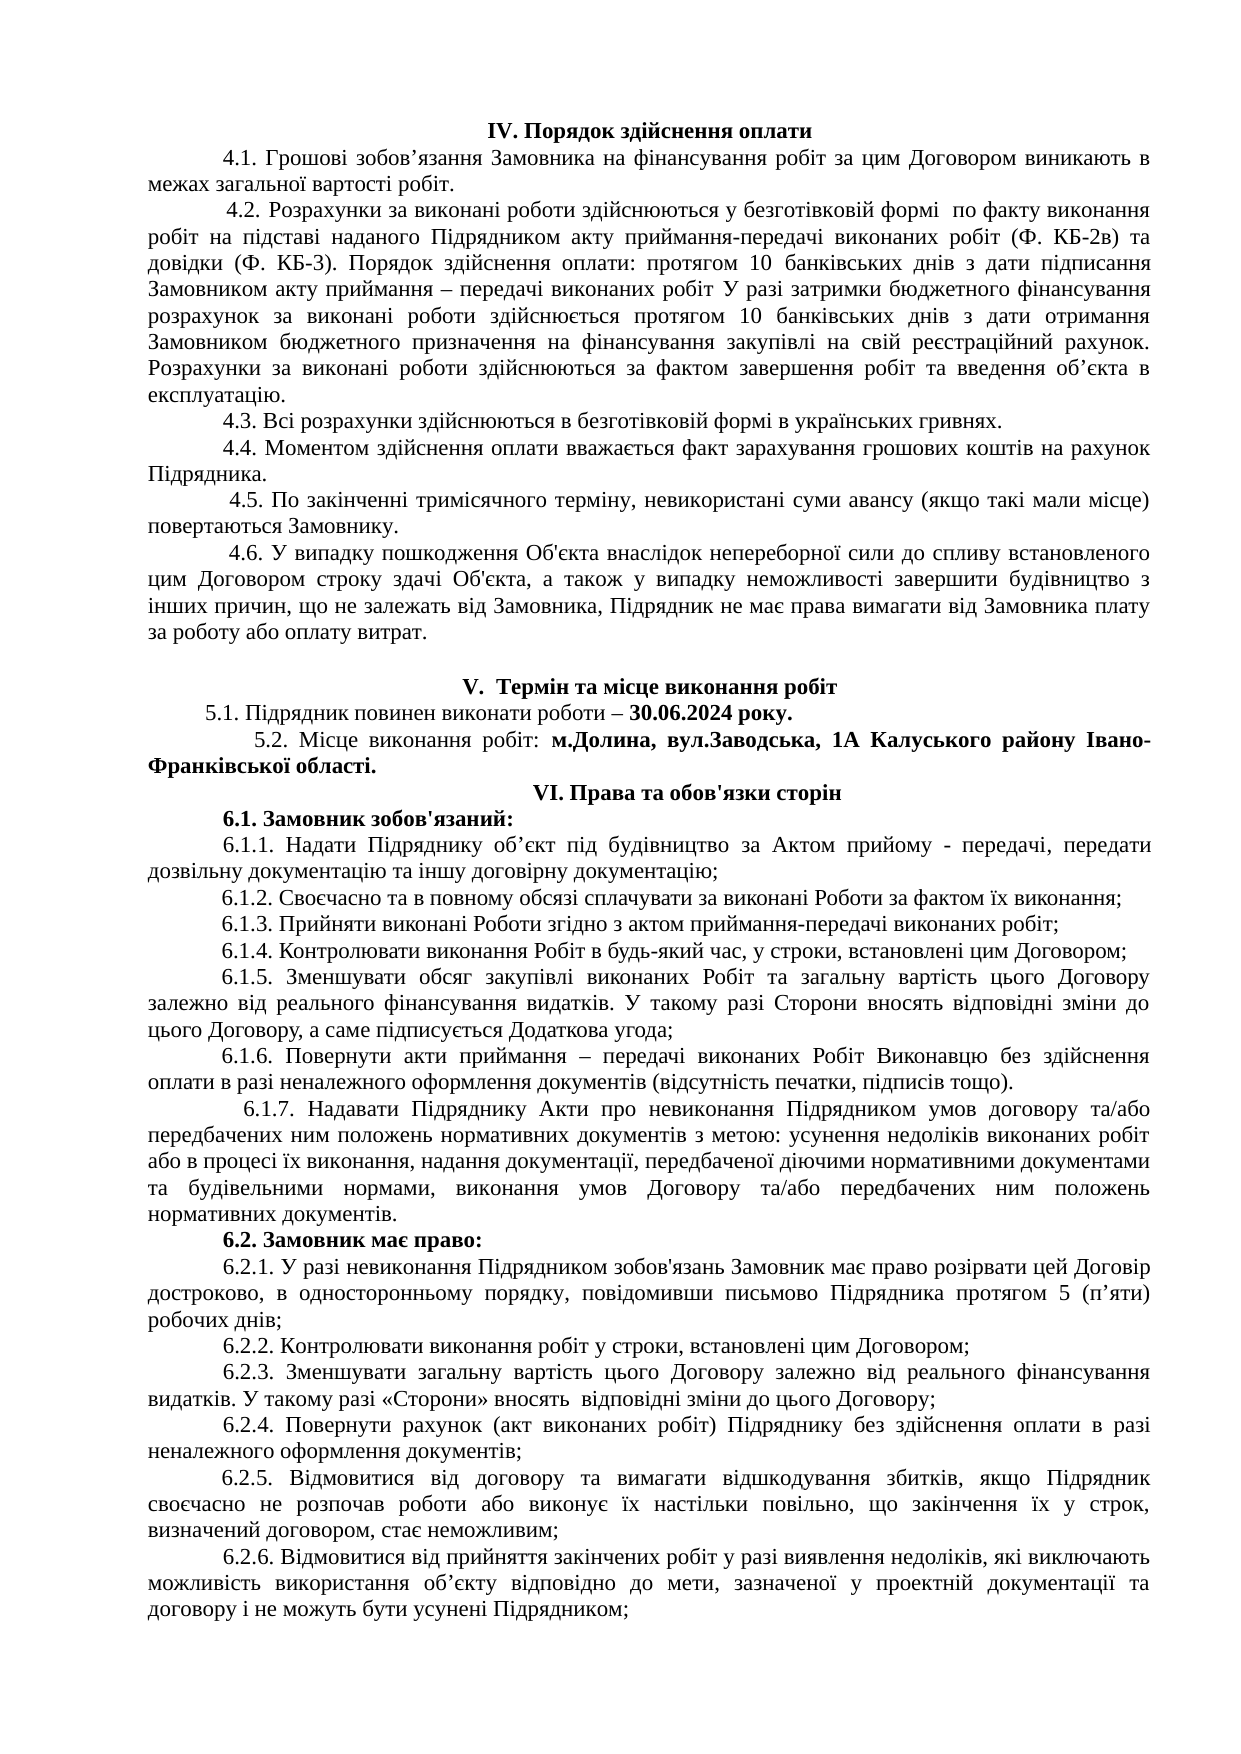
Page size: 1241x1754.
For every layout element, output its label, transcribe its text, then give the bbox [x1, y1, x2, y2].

text 6.2.6. Відмовитися від прийняття закінчених робіт у разі виявлення недоліків, які виключають можливість використання об’єкту відповідно до мети, зазначеної у пpоектнiй документації та договору i не можуть бути усунені Підрядником; [148, 1543, 1152, 1622]
text 6.1.7. Надавати Підряднику Акти про невиконання Підрядником умов договору та/або передбачених ним положень нормативних документів з метою: усунення недоліків виконаних робіт або в процесі їх виконання, надання документації, передбаченої діючими нормативними документами та будівельними нормами, виконання умов Договору та/або передбачених ним положень нормативних документів. [148, 1095, 1152, 1227]
text IV. Порядок здійснення оплати [148, 117, 1152, 144]
text 5.1. Підрядник повинен виконати роботи – 30.06.2024 року. [148, 699, 1152, 726]
text 4.2. Розрахунки за виконані роботи здійснюються у безготівковій формі по факту виконання робіт на підставі наданого Підрядником акту приймання-передачі виконаних робіт (Ф. КБ-2в) та довідки (Ф. КБ-3). Порядок здійснення оплати: протягом 10 банківських днів з дати підписання Замовником акту приймання – передачі виконаних робіт У разі затримки бюджетного фінансування розрахунок за виконані роботи здійснюється протягом 10 банківських днів з дати отримання Замовником бюджетного призначення на фінансування закупівлі на свій реєстраційний рахунок. Розрахунки за виконані роботи здійснюються за фактом завершення робіт та введення об’єкта в експлуатацію. [148, 196, 1152, 407]
text 6.2.3. Зменшувати загальну вартість цього Договору залежно від реального фінансування видатків. У такому разі «Сторони» вносять відповідні зміни до цього Договору; [148, 1358, 1152, 1411]
text 4.6. У випадку пошкодження Об'єкта внаслідок непереборної сили до спливу встановленого цим Договором строку здачі Об'єкта, а також у випадку неможливості завершити будівництво з інших причин, що не залежать від Замовника, Підрядник не має права вимагати від Замовника плату за роботу або оплату витрат. [148, 539, 1152, 644]
text 4.1. Грошові зобов’язання Замовника на фінансування робіт за цим Договором виникають в межах загальної вартості робіт. [148, 144, 1152, 196]
text 6.2.5. Відмовитися від договору та вимагати відшкодування збитків, якщо Підрядник своєчасно не розпочав роботи або виконує їх настільки повільно, що закінчення їх у строк, визначений договором, стає неможливим; [148, 1464, 1152, 1543]
text 6.2.2. Контролювати виконання робіт у строки, встановлені цим Договором; [148, 1332, 1152, 1358]
text 6.2.4. Повернути рахунок (акт виконаних робіт) Підряднику без здійснення оплати в разі неналежного оформлення документів; [148, 1411, 1152, 1464]
text 4.3. Всі розрахунки здійснюються в безготівковій формі в українських гривнях. [148, 407, 1152, 433]
text 6.1.2. Своєчасно та в повному обсязі сплачувати за виконані Роботи за фактом їх виконання; [148, 884, 1152, 910]
text 6.1.5. Зменшувати обсяг закупівлі виконаних Робіт та загальну вартість цього Договору залежно від реального фінансування видатків. У такому разі Сторони вносять відповідні зміни до цього Договору, а саме підписується Додаткова угода; [148, 963, 1152, 1042]
text 5.2. Місце виконання робіт: м.Долина, вул.Заводська, 1А Калуського району Івано-Франківської області. [148, 726, 1152, 778]
text 4.5. По закінченні тримісячного терміну, невикористані суми авансу (якщо такі мали місце) повертаються Замовнику. [148, 486, 1152, 539]
text VI. Права та обов'язки сторін [148, 778, 1152, 805]
text 6.1.1. Надати Підряднику об’єкт під будівництво за Актом прийому - передачі, передати дозвільну документацію та іншу договірну документацію; [148, 831, 1152, 884]
text 6.2.1. У разі невиконання Підрядником зобов'язань Замовник має право розірвати цей Договір достроково, в односторонньому порядку, повідомивши письмово Підрядника протягом 5 (п’яти) робочих днів; [148, 1253, 1152, 1332]
text 6.1. Замовник зобов'язаний: [148, 805, 1152, 831]
text 6.1.4. Контролювати виконання Робіт в будь-який час, у строки, встановлені цим Договором; [148, 937, 1152, 963]
text 6.2. Замовник має право: [148, 1227, 1152, 1253]
text V. Термін та місце виконання робіт [148, 673, 1152, 699]
text 4.4. Моментом здійснення оплати вважається факт зарахування грошових коштів на рахунок Підрядника. [148, 433, 1152, 486]
text 6.1.3. Прийняти виконані Роботи згідно з актом приймання-передачі виконаних робіт; [148, 910, 1152, 937]
text 6.1.6. Повернути акти приймання – передачі виконаних Робіт Виконавцю без здійснення оплати в разі неналежного оформлення документів (відсутність печатки, підписів тощо). [148, 1042, 1152, 1095]
